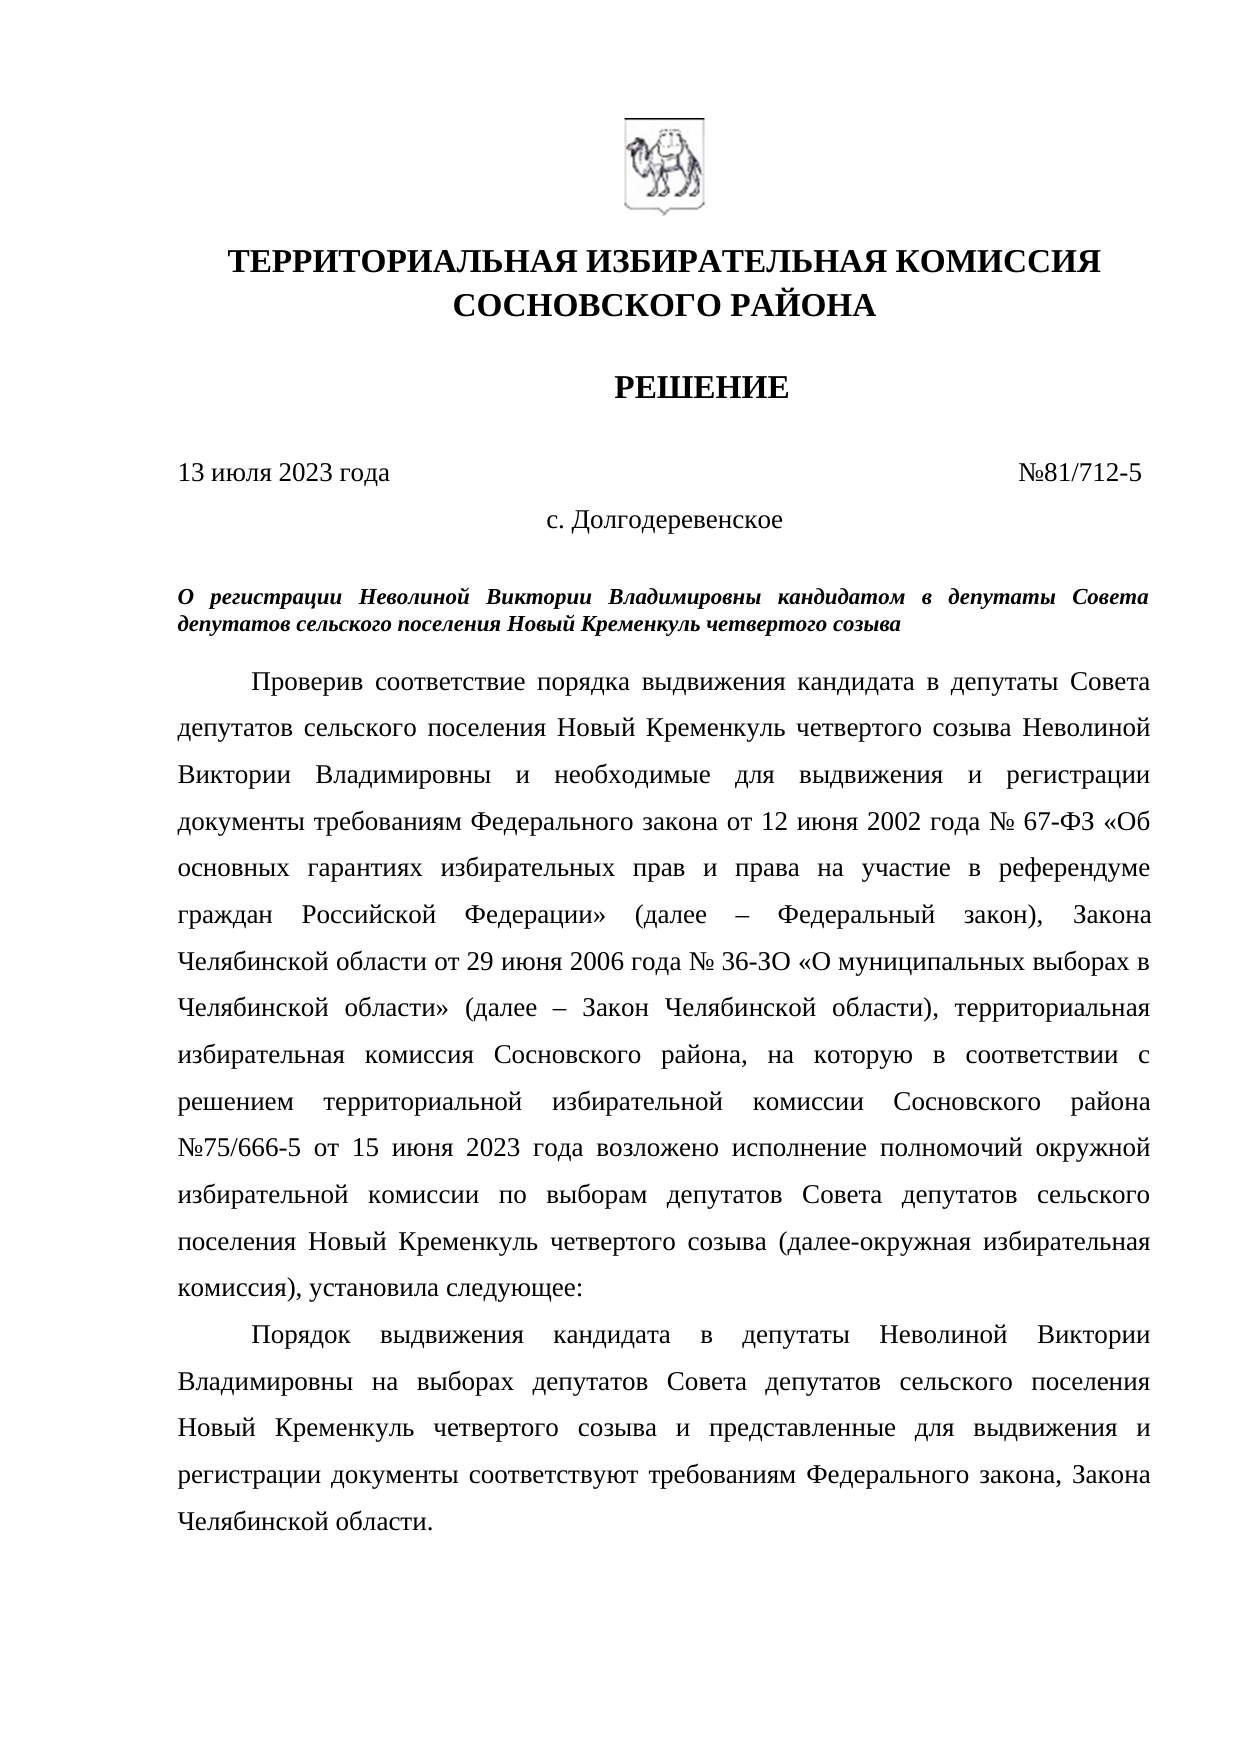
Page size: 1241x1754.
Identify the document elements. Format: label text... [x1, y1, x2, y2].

text О регистрации Неволиной Виктории Владимировны кандидатом в депутаты Совета депутатов сельского поселения Новый Кременкуль четвертого созыва [177, 583, 1152, 636]
text 13 июля 2023 года №81/712-5 [177, 456, 1152, 487]
text с. Долгодеревенское [177, 503, 1152, 534]
picture [623, 118, 705, 216]
text СОСНОВСКОГО РАЙОНА [177, 285, 1152, 324]
text Проверив соответствие порядка выдвижения кандидата в депутаты Совета депутатов сельского поселения Новый Кременкуль четвертого созыва Неволиной Виктории Владимировны и необходимые для выдвижения и регистрации документы требованиям Федерального закона от 12 июня 2002 года № 67-ФЗ «Об основных гарантиях избирательных прав и права на участие в референдуме граждан Российской Федерации» (далее – Федеральный закон), Закона Челябинской области от 29 июня 2006 года № 36-ЗО «О муниципальных выборах в Челябинской области» (далее – Закон Челябинской области), территориальная избирательная комиссия Сосновского района, на которую в соответствии с решением территориальной избирательной комиссии Сосновского района №75/666-5 от 15 июня 2023 года возложено исполнение полномочий окружной избирательной комиссии по выборам депутатов Совета депутатов сельского поселения Новый Кременкуль четвертого созыва (далее-окружная избирательная комиссия), установила следующее: [177, 665, 1152, 1302]
text ТЕРРИТОРИАЛЬНАЯ ИЗБИРАТЕЛЬНАЯ КОМИССИЯ [177, 241, 1152, 279]
text Порядок выдвижения кандидата в депутаты Неволиной Виктории Владимировны на выборах депутатов Совета депутатов сельского поселения Новый Кременкуль четвертого созыва и представленные для выдвижения и регистрации документы соответствуют требованиям Федерального закона, Закона Челябинской области. [177, 1318, 1152, 1536]
text РЕШЕНИЕ [177, 368, 1152, 406]
